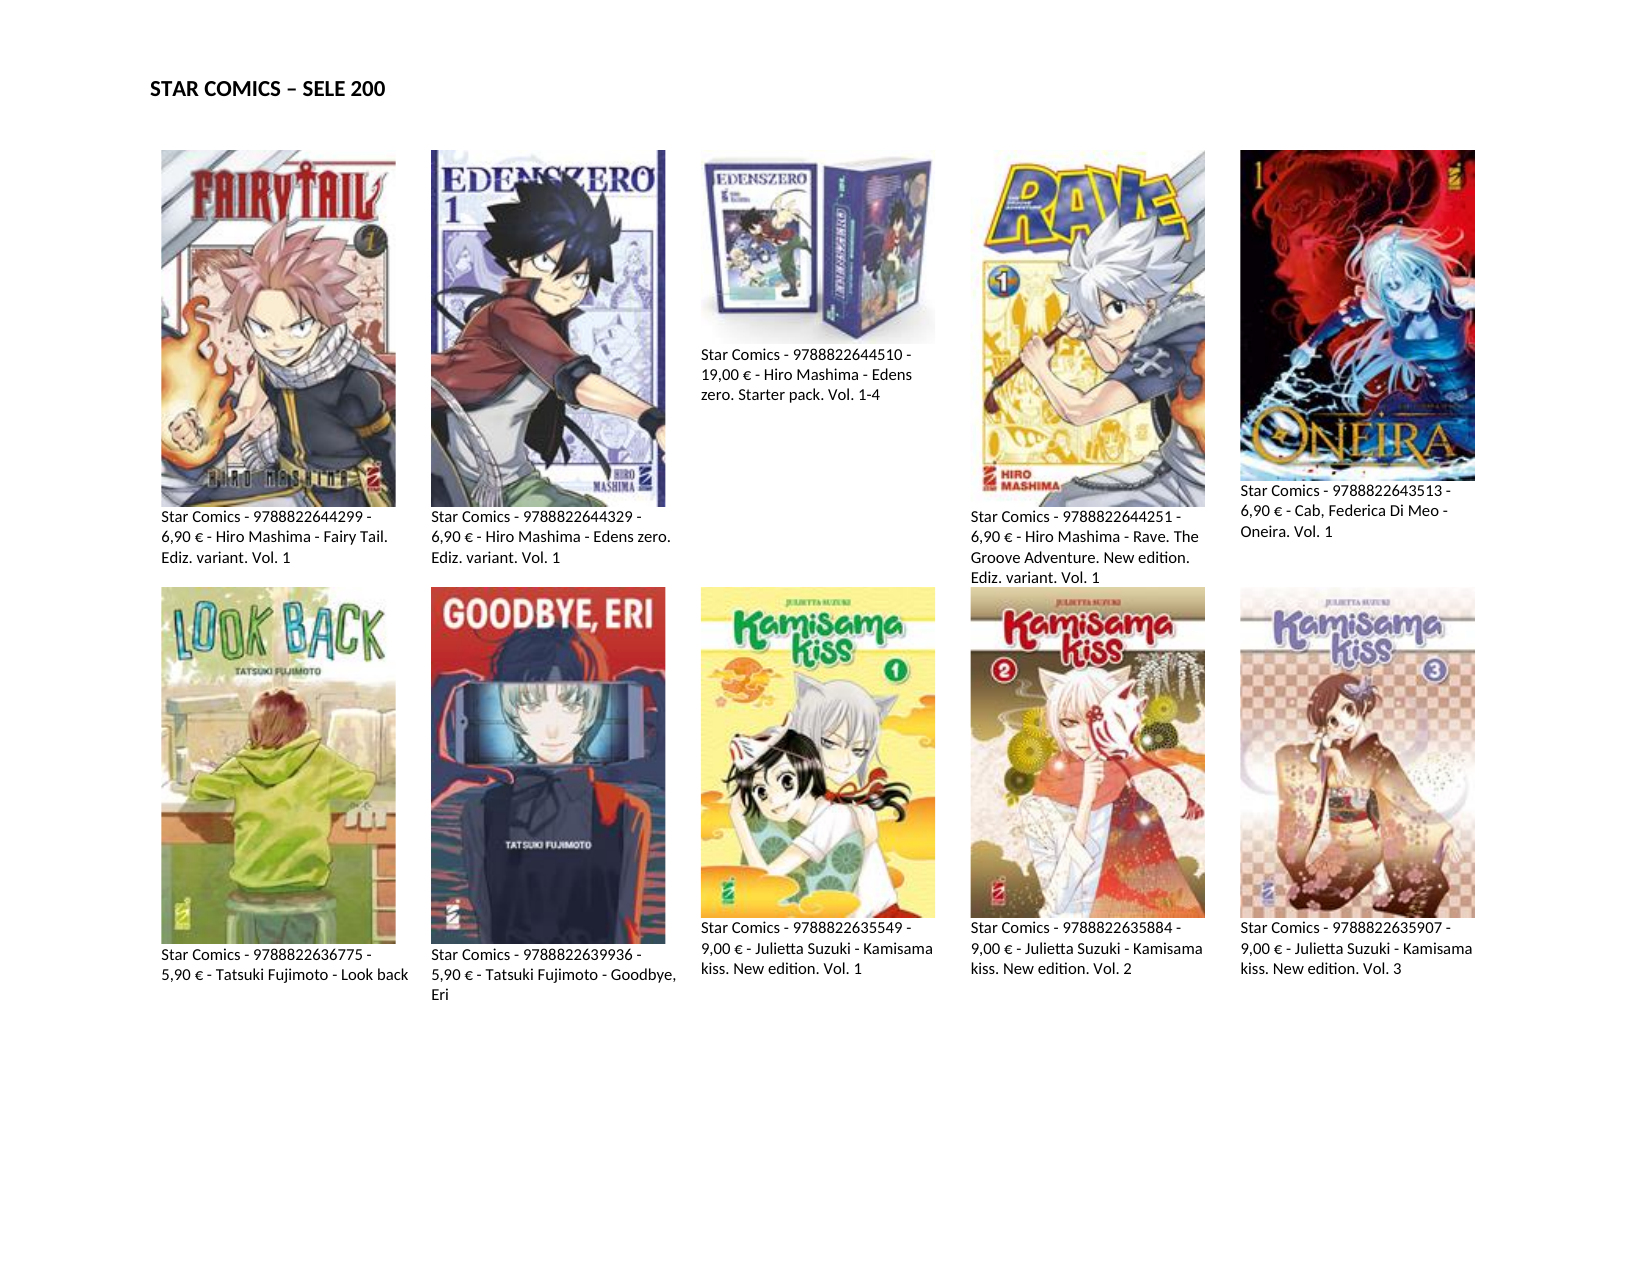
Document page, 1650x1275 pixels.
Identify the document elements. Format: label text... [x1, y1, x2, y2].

table_cell Star Comics - 9788822644299 - 6,90 € - Hiro Mashima - Fairy Tail. Ediz. variant. Vol. 1 [150, 150, 420, 587]
picture [431, 587, 666, 944]
table_cell Star Comics - 9788822635884 - 9,00 € - Julietta Suzuki - Kamisama kiss. New edition. Vol. 2 [959, 588, 1229, 1005]
picture [431, 150, 666, 507]
picture [161, 150, 396, 507]
picture [161, 587, 396, 944]
table_cell Star Comics - 9788822644510 - 19,00 € - Hiro Mashima - Edens zero. Starter pack. Vol. 1-4 [690, 150, 959, 587]
table_cell Star Comics - 9788822636775 - 5,90 € - Tatsuki Fujimoto - Look back [150, 588, 420, 1005]
table_cell Star Comics - 9788822644251 - 6,90 € - Hiro Mashima - Rave. The Groove Adventure. New edition. Ediz. variant. Vol. 1 [959, 150, 1229, 587]
table_cell Star Comics - 9788822639936 - 5,90 € - Tatsuki Fujimoto - Goodbye, Eri [420, 588, 689, 1005]
picture [1240, 587, 1475, 918]
table_cell Star Comics - 9788822643513 - 6,90 € - Cab, Federica Di Meo - Oneira. Vol. 1 [1229, 150, 1499, 587]
picture [1240, 150, 1475, 481]
picture [700, 150, 936, 344]
table_cell Star Comics - 9788822635549 - 9,00 € - Julietta Suzuki - Kamisama kiss. New edition. Vol. 1 [690, 588, 959, 1005]
picture [970, 587, 1205, 918]
table_cell Star Comics - 9788822644329 - 6,90 € - Hiro Mashima - Edens zero. Ediz. variant. Vol. 1 [420, 150, 689, 587]
table_cell Star Comics - 9788822635907 - 9,00 € - Julietta Suzuki - Kamisama kiss. New edition. Vol. 3 [1229, 588, 1499, 1005]
picture [970, 150, 1205, 507]
picture [700, 587, 936, 918]
